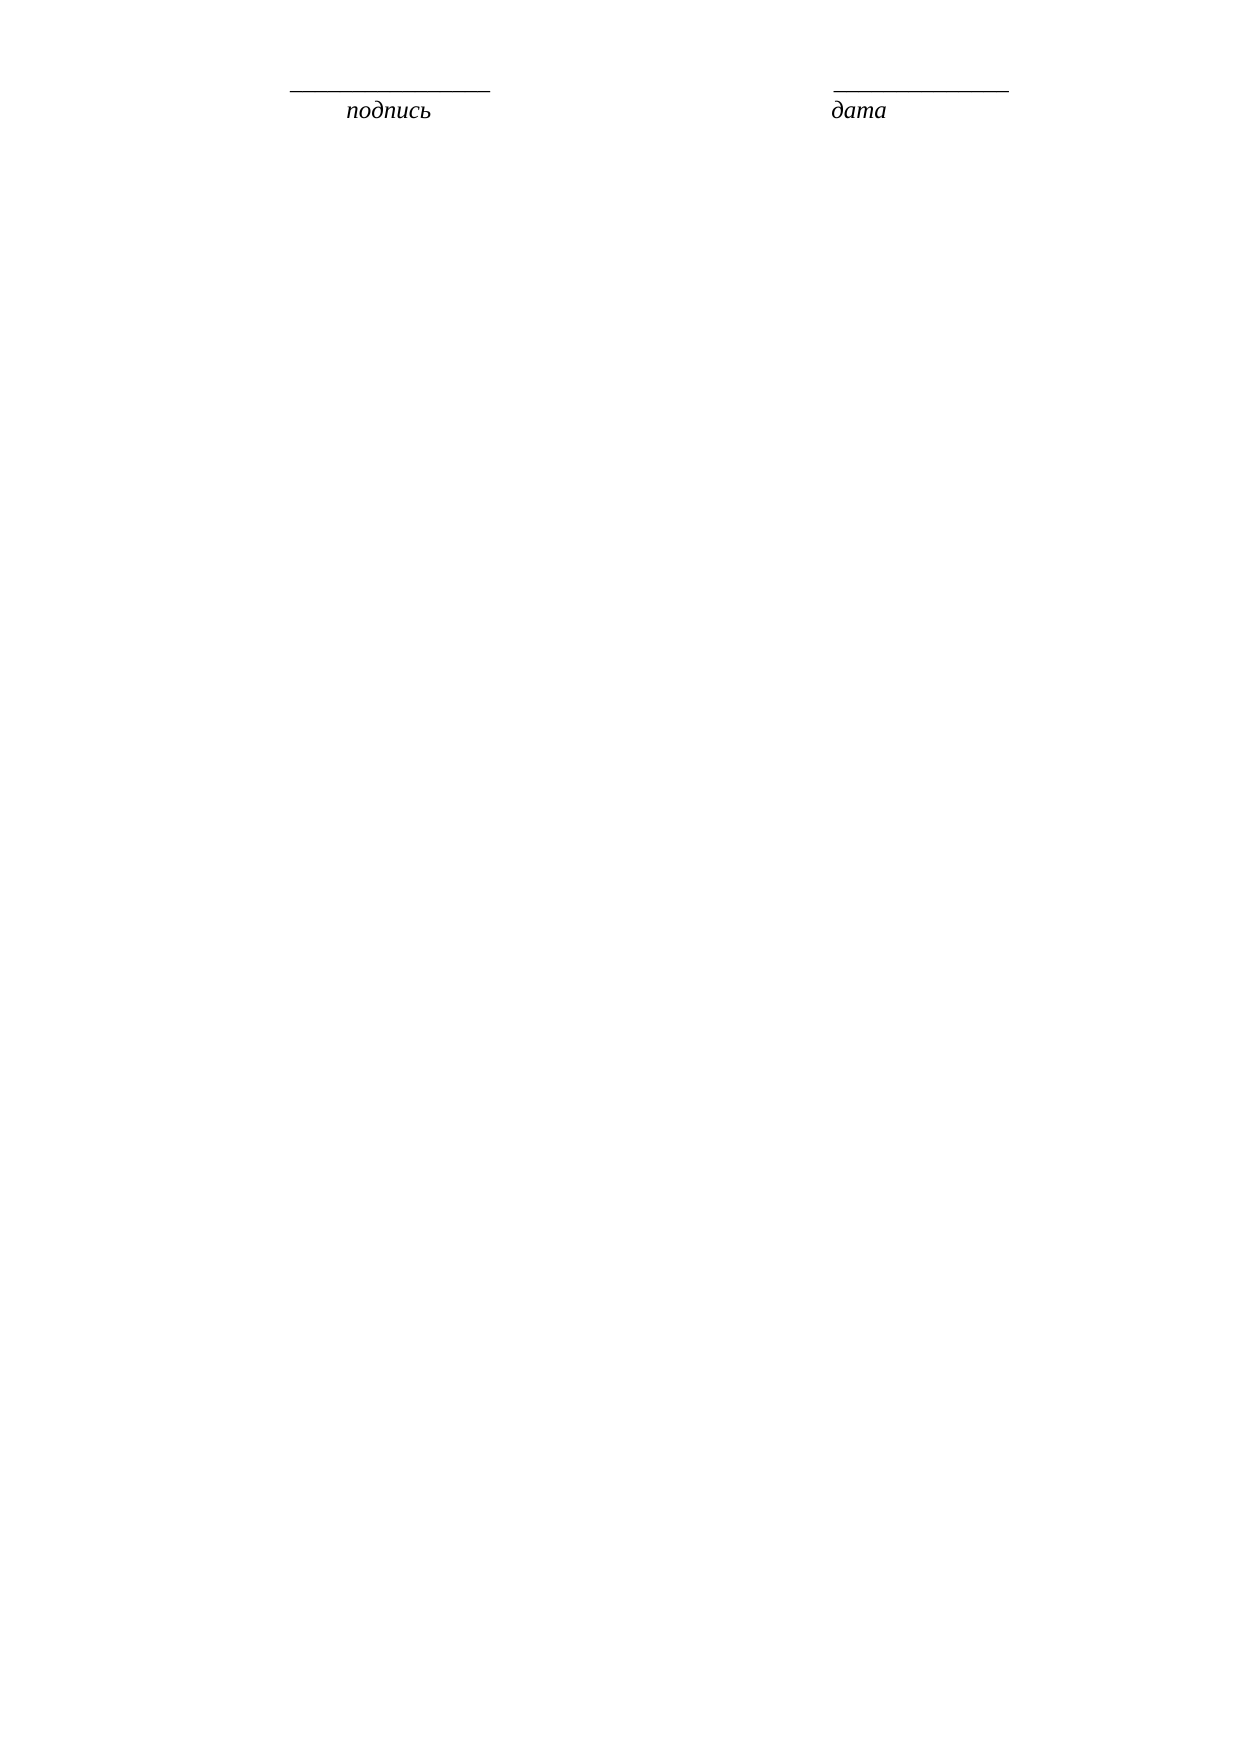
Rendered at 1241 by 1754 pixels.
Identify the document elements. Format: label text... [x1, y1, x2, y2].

text ________________ ______________ [290, 66, 1152, 95]
text подпись дата [346, 95, 1152, 124]
